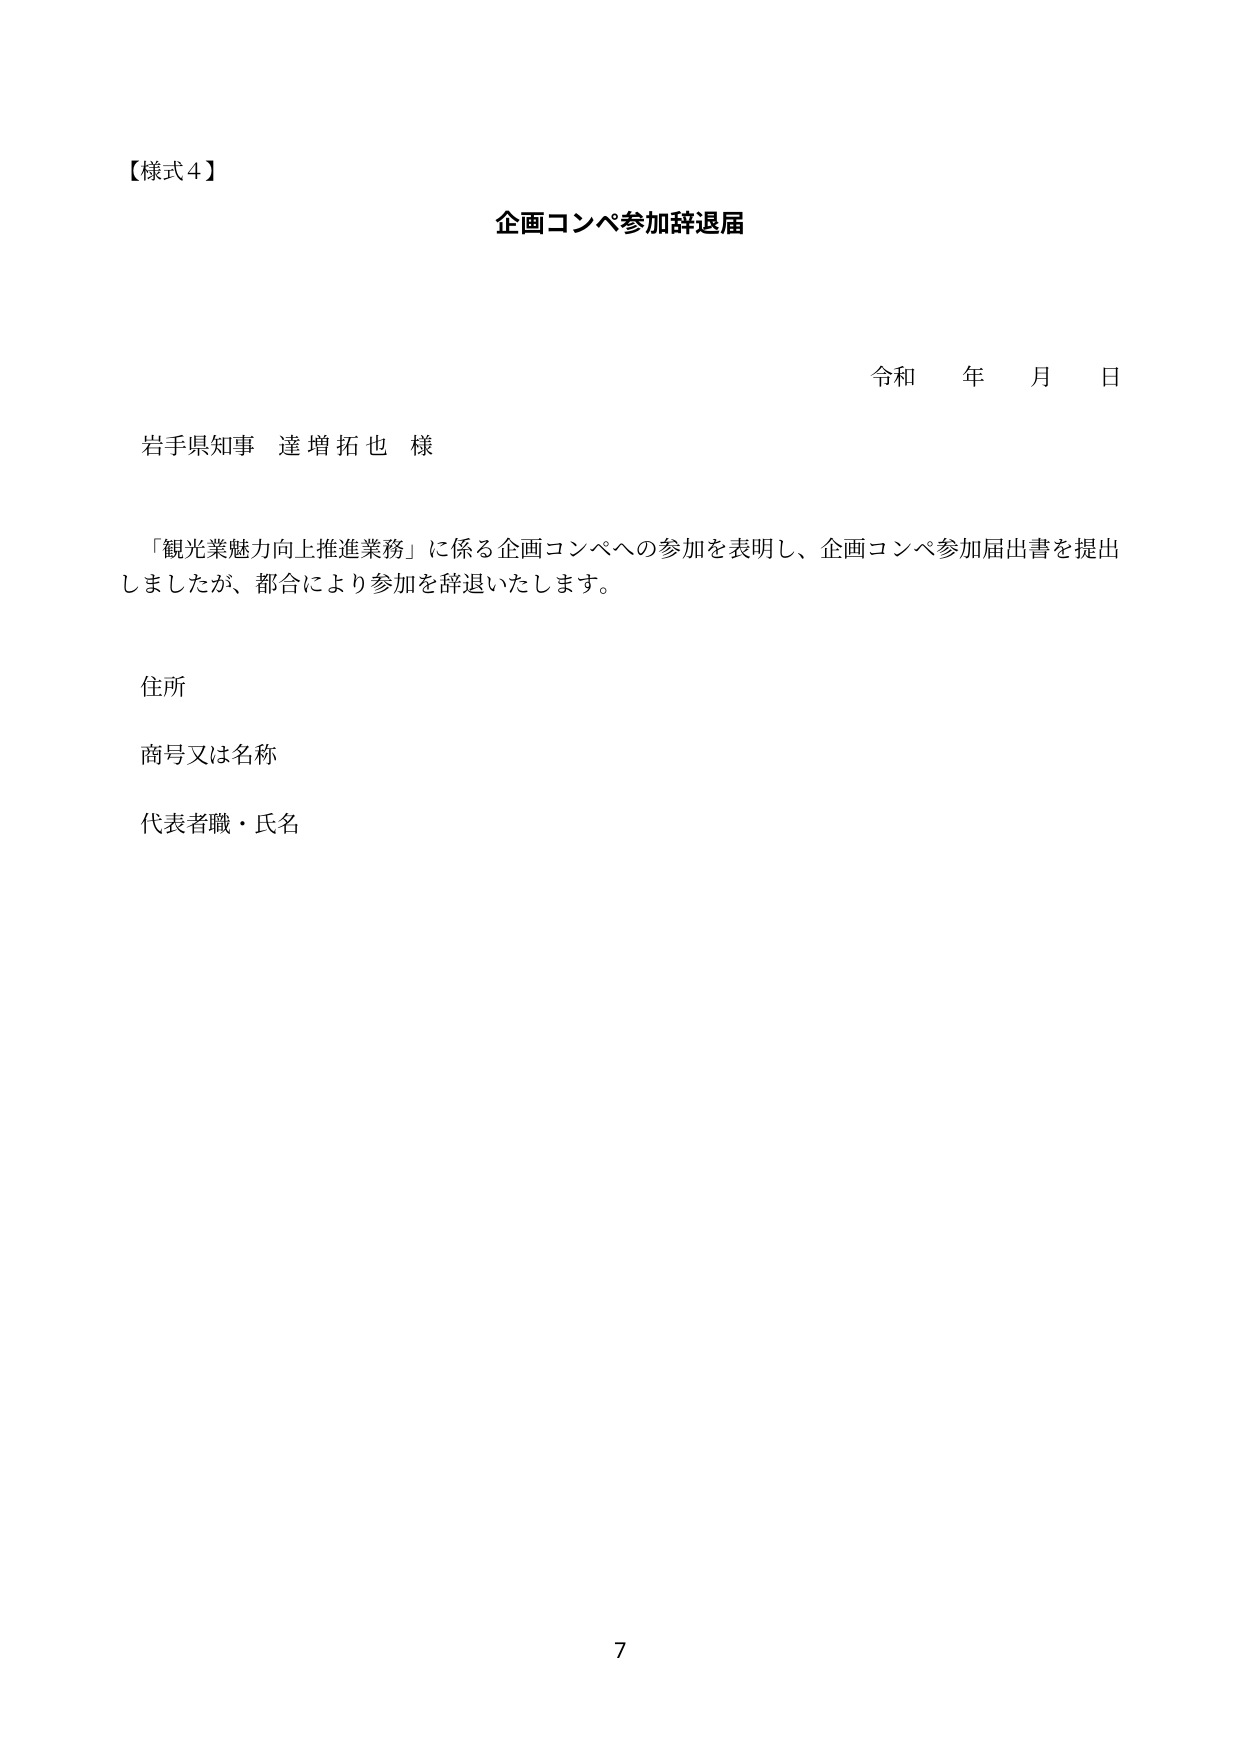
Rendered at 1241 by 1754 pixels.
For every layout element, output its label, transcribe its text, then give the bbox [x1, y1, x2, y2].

text 「観光業魅力向上推進業務」に係る企画コンペへの参加を表明し、企画コンペ参加届出書を提出しましたが、都合により参加を辞退いたします。 [118, 531, 1122, 599]
text 【様式４】 [118, 152, 1122, 187]
text 住所 [140, 668, 1122, 702]
text 企画コンペ参加辞退届 [118, 187, 1122, 256]
text 商号又は名称 [140, 737, 1122, 771]
text 岩手県知事 達 増 拓 也 様 [118, 427, 1122, 462]
text 代表者職・氏名 [140, 806, 1122, 840]
text 令和 年 月 日 [118, 359, 1122, 393]
